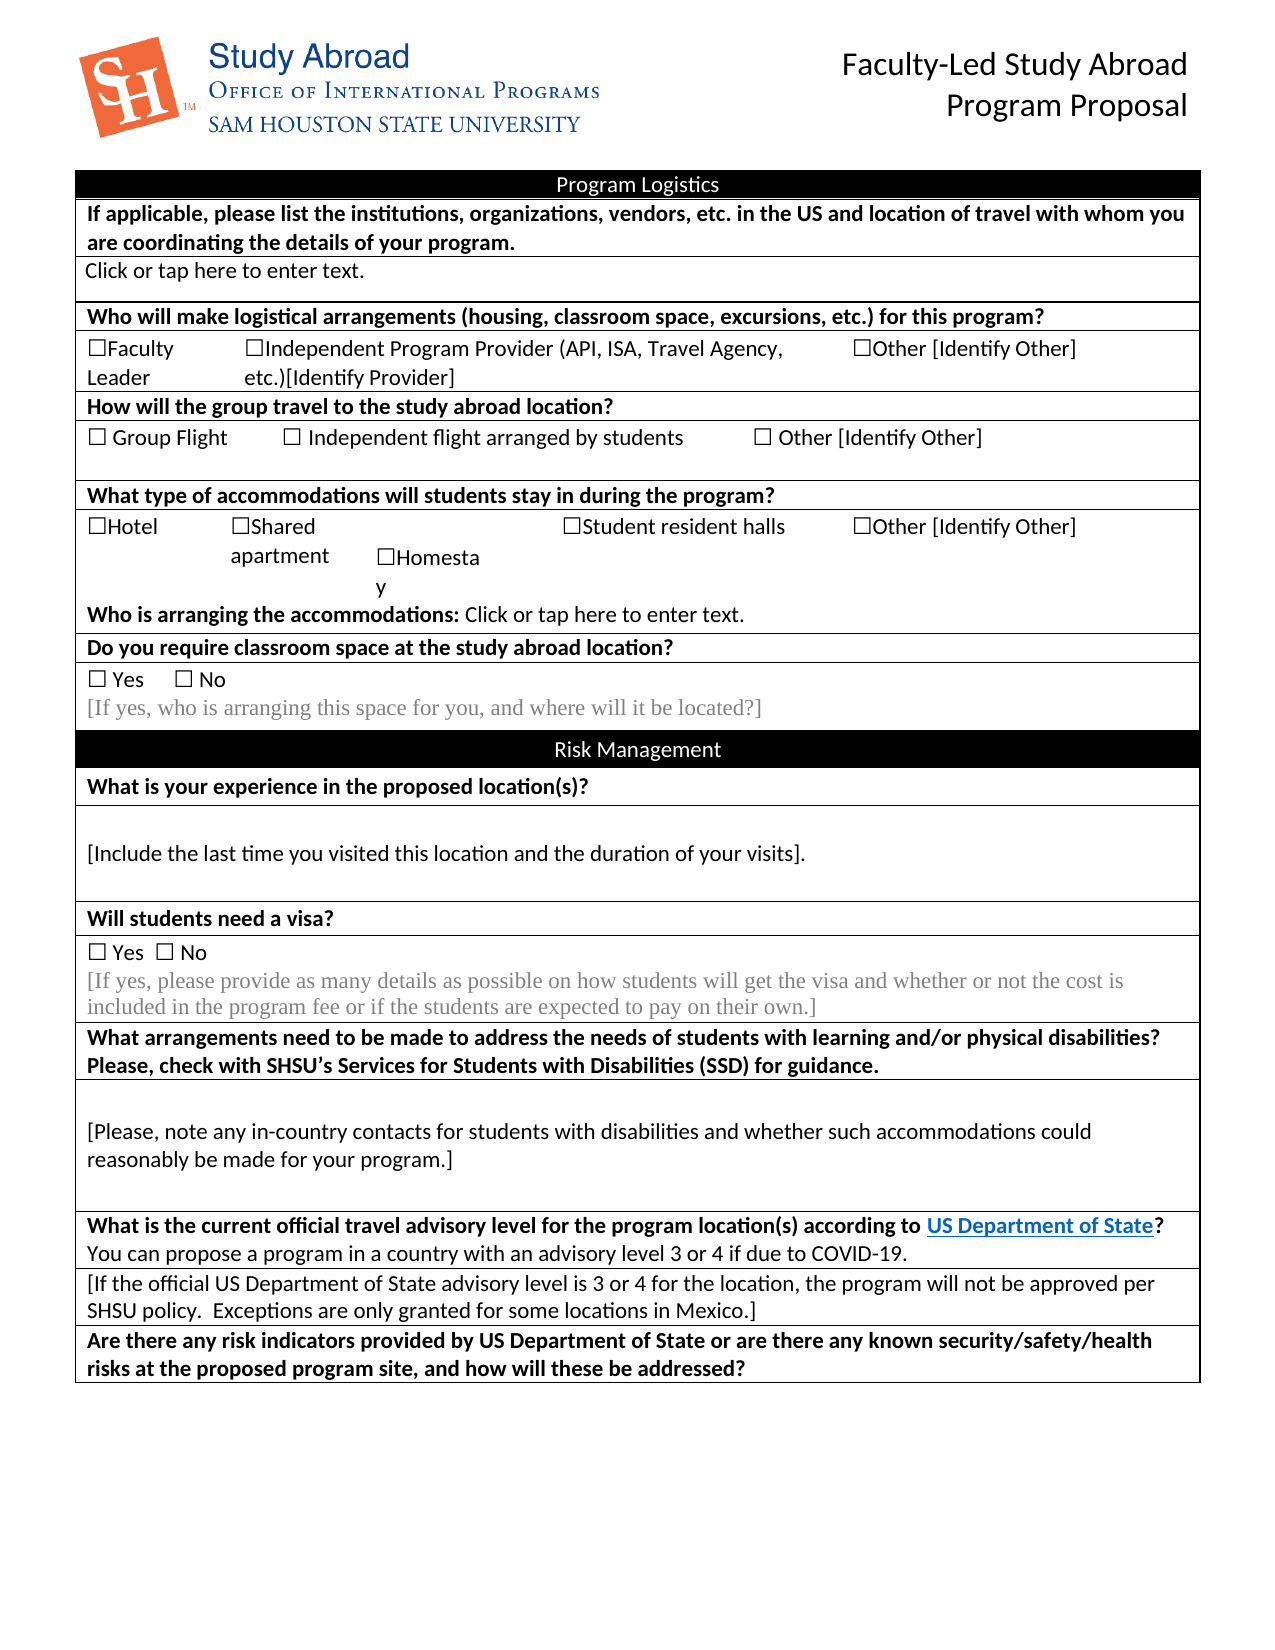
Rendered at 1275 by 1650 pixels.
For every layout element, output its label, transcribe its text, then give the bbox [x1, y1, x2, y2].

table_cell Yes No [76, 936, 1199, 1022]
table_cell Faculty Leader [76, 331, 233, 391]
table_cell Homestay [364, 510, 550, 600]
picture [75, 31, 600, 138]
table_cell Do you require classroom space at the study abroad location? [76, 634, 1199, 662]
table_cell Risk Management [76, 731, 1199, 767]
table_cell Will students need a visa? [76, 902, 1199, 935]
table_cell What arrangements need to be made to address the needs of students with learning and/or physical disabilities? Please, check with SHSU’s Services for Students with Disabilities (SSD) for guidance. [76, 1023, 1199, 1079]
table_cell Other [841, 331, 1199, 391]
table_cell Independent Program Provider (API, ISA, Travel Agency, etc.) [233, 331, 841, 391]
table_cell Who is arranging the accommodations: [76, 600, 1199, 632]
table_cell Yes [76, 663, 162, 694]
table_cell How will the group travel to the study abroad location? [76, 392, 1199, 420]
table_cell Are there any risk indicators provided by US Department of State or are there any known security/safety/health risks at the proposed program site, and how will these be addressed? [76, 1326, 1199, 1382]
table_cell No [162, 663, 1199, 694]
table_cell Shared apartment [219, 510, 364, 600]
table_cell If applicable, please list the institutions, organizations, vendors, etc. in the US and location of travel with whom you are coordinating the details of your program. [76, 200, 1199, 256]
table_cell What type of accommodations will students stay in during the program? [76, 481, 1199, 509]
table_cell What is your experience in the proposed location(s)? [76, 768, 1199, 804]
table_cell Other [741, 421, 1199, 480]
table_cell Who will make logistical arrangements (housing, classroom space, excursions, etc.) for this program? [76, 303, 1199, 330]
table_cell Other [841, 510, 1199, 600]
table_cell Hotel [76, 510, 219, 600]
table_cell Independent flight arranged by students [270, 421, 741, 480]
table_cell What is the current official travel advisory level for the program location(s) according to US Department of State? You can propose a program in a country with an advisory level 3 or 4 if due to COVID-19. [76, 1212, 1199, 1268]
table_cell Program Logistics [76, 171, 1199, 198]
table_cell Group Flight [76, 421, 270, 480]
table_cell Student resident halls [550, 510, 841, 600]
table_cell [76, 694, 1199, 730]
